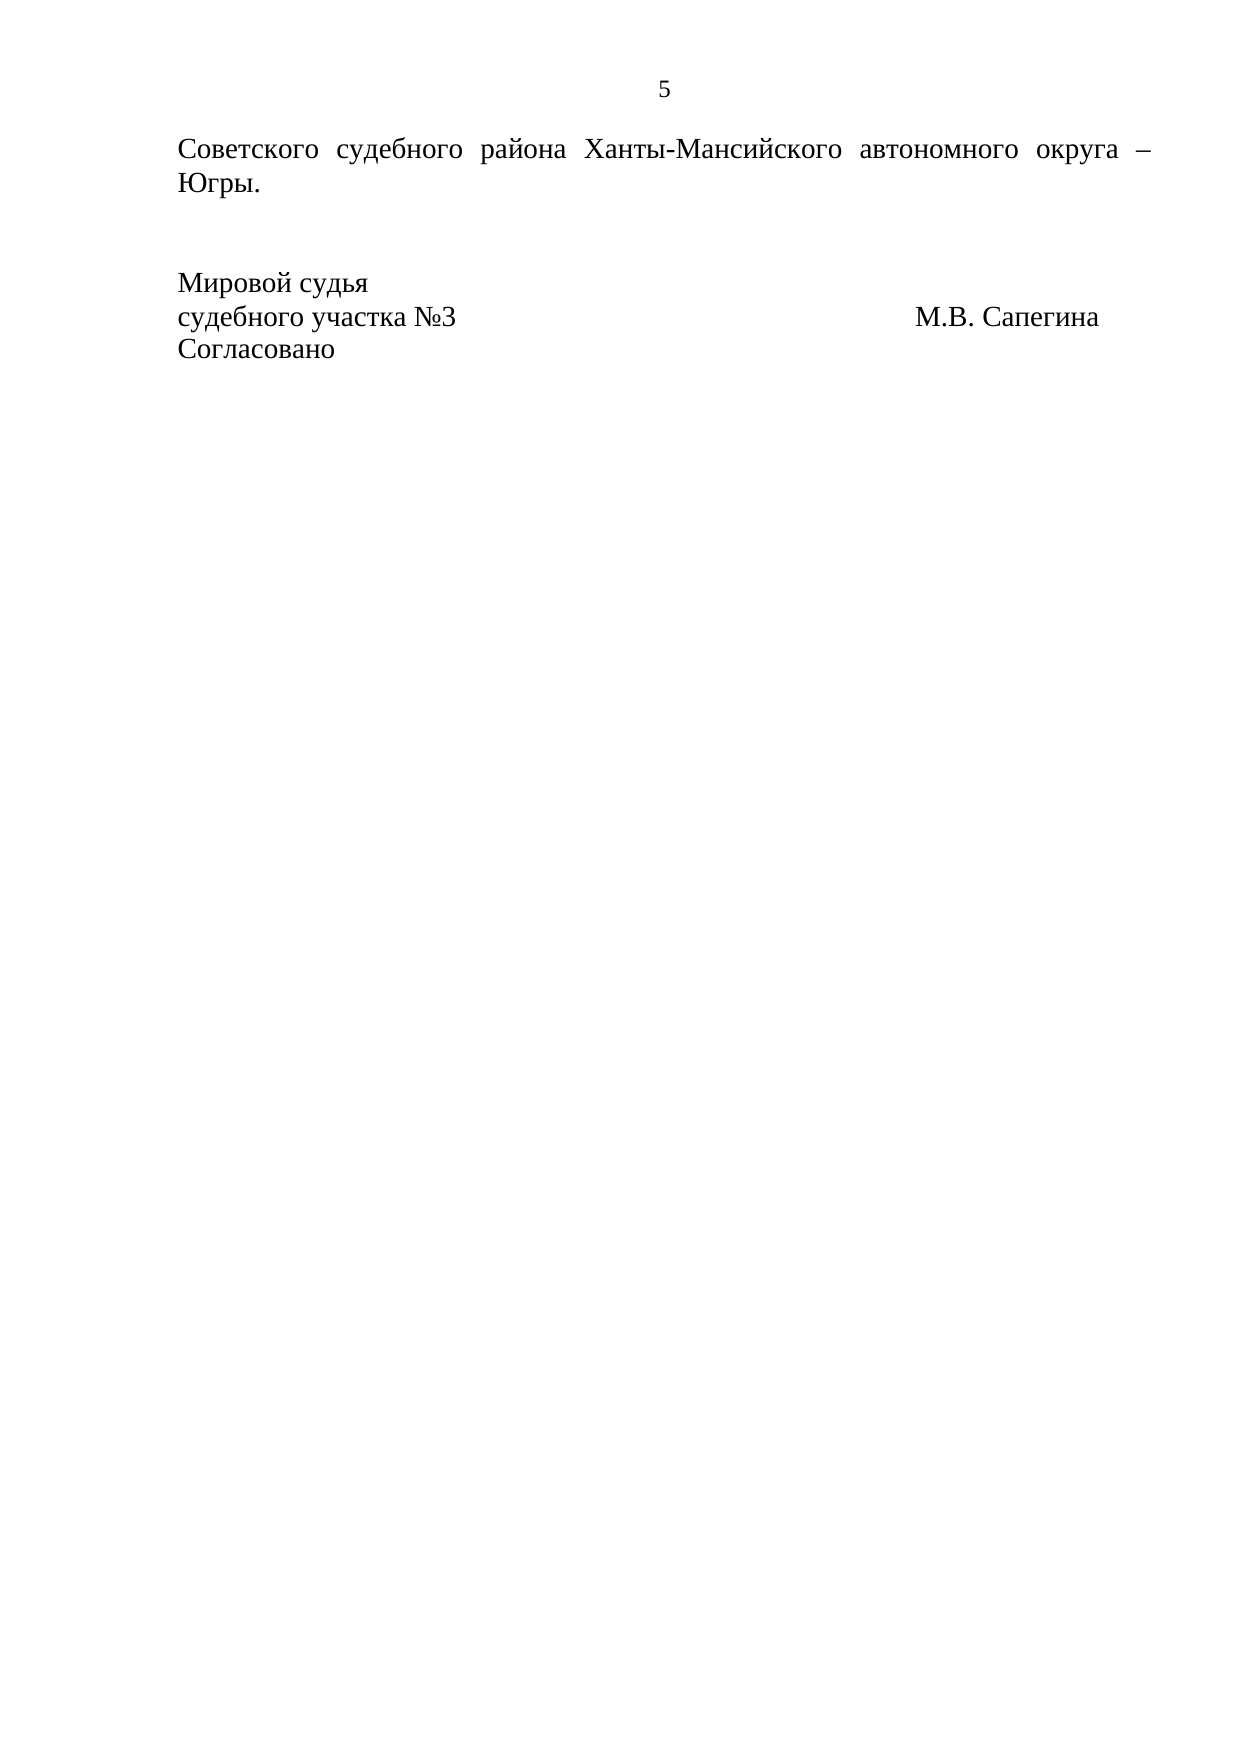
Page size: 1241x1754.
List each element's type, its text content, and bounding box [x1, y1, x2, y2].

text судебного участка №3 М.В. Сапегина [177, 299, 1152, 333]
text Мировой судья [177, 266, 1152, 299]
text Согласовано [177, 333, 1152, 364]
